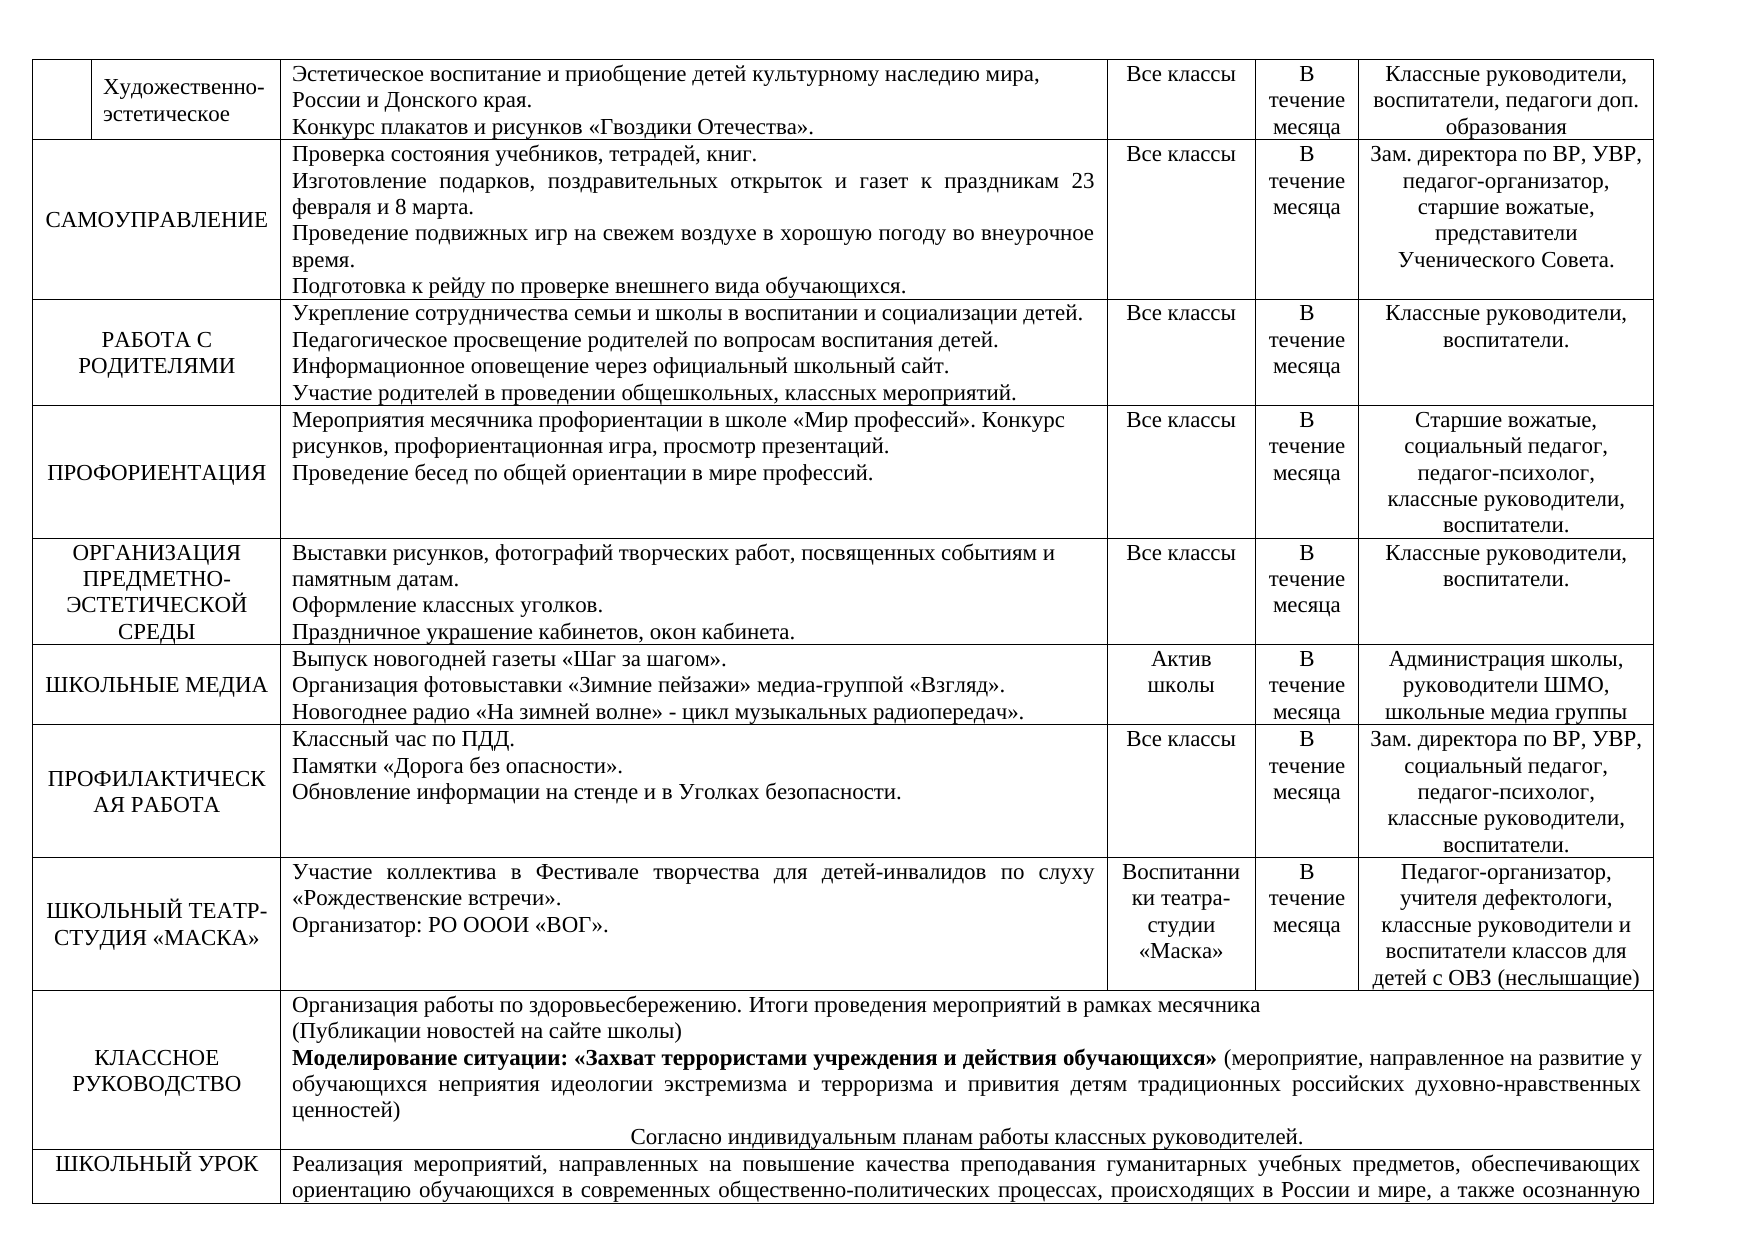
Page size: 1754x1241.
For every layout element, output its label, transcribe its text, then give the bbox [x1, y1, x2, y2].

table_cell Зам. директора по ВР, УВР, педагог-организатор, старшие вожатые, представители Ученического Совета. [1359, 140, 1653, 298]
table_cell Эстетическое воспитание и приобщение детей культурному наследию мира, России и Донского края. Конкурс плакатов и рисунков «Гвоздики Отечества». [281, 60, 1107, 139]
table_cell Укрепление сотрудничества семьи и школы в воспитании и социализации детей. Педагогическое просвещение родителей по вопросам воспитания детей. Информационное оповещение через официальный школьный сайт. Участие родителей в проведении общешкольных, классных мероприятий. [281, 300, 1107, 405]
table_cell Выпуск новогодней газеты «Шаг за шагом». Организация фотовыставки «Зимние пейзажи» медиа-группой «Взгляд». Новогоднее радио «На зимней волне» - цикл музыкальных радиопередач». [281, 645, 1107, 724]
table_cell В течение месяца [1256, 645, 1358, 724]
table_cell Старшие вожатые, социальный педагог, педагог-психолог, классные руководители, воспитатели. [1359, 406, 1653, 538]
table_cell Художественно-эстетическое [92, 60, 280, 139]
table_cell Все классы [1108, 140, 1255, 298]
table_cell Зам. директора по ВР, УВР, социальный педагог, педагог-психолог, классные руководители, воспитатели. [1359, 725, 1653, 857]
table_cell ОРГАНИЗАЦИЯ ПРЕДМЕТНО-ЭСТЕТИЧЕСКОЙ СРЕДЫ [33, 539, 280, 644]
table_cell Организация работы по здоровьесбережению. Итоги проведения мероприятий в рамках месячника (Публикации новостей на сайте школы) Моделирование ситуации: «Захват террористами учреждения и действия обучающихся» (мероприятие, направленное на развитие у обучающихся неприятия идеологии экстремизма и терроризма и привития детям традиционных российских духовно-нравственных ценностей) Согласно индивидуальным планам работы классных руководителей. [281, 991, 1653, 1149]
table_cell Классные руководители, воспитатели, педагоги доп. образования [1359, 60, 1653, 139]
table_cell В течение месяца [1256, 858, 1358, 990]
table_cell Классные руководители, воспитатели. [1359, 300, 1653, 405]
table_cell В течение месяца [1256, 140, 1358, 298]
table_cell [281, 1150, 1653, 1203]
table_cell В течение месяца [1256, 539, 1358, 644]
table_cell Мероприятия месячника профориентации в школе «Мир профессий». Конкурс рисунков, профориентационная игра, просмотр презентаций. Проведение бесед по общей ориентации в мире профессий. [281, 406, 1107, 538]
table_cell Все классы [1108, 60, 1255, 139]
table_cell Воспитанники театра-студии «Маска» [1108, 858, 1255, 990]
table_cell САМОУПРАВЛЕНИЕ [33, 140, 280, 298]
table_cell Участие коллектива в Фестивале творчества для детей-инвалидов по слуху «Рождественские встречи». Организатор: РО ОООИ «ВОГ». [281, 858, 1107, 990]
table_cell Все классы [1108, 300, 1255, 405]
table_cell Педагог-организатор, учителя дефектологи, классные руководители и воспитатели классов для детей с ОВЗ (неслышащие) [1359, 858, 1653, 990]
table_cell Выставки рисунков, фотографий творческих работ, посвященных событиям и памятным датам. Оформление классных уголков. Праздничное украшение кабинетов, окон кабинета. [281, 539, 1107, 644]
table_cell Классное руководство [33, 991, 280, 1149]
table_cell ПРОФИЛАКТИЧЕСКАЯ РАБОТА [33, 725, 280, 857]
table_cell ПРОФОРИЕНТАЦИЯ [33, 406, 280, 538]
table_cell Все классы [1108, 539, 1255, 644]
table_cell Классный час по ПДД. Памятки «Дорога без опасности». Обновление информации на стенде и в Уголках безопасности. [281, 725, 1107, 857]
table_cell Все классы [1108, 406, 1255, 538]
table_cell В течение месяца [1256, 60, 1358, 139]
table_cell Классные руководители, воспитатели. [1359, 539, 1653, 644]
table_cell Актив школы [1108, 645, 1255, 724]
table_cell В течение месяца [1256, 406, 1358, 538]
table_cell ШКОЛЬНЫЙ ТЕАТР-СТУДИЯ «МАСКА» [33, 858, 280, 990]
table_cell ШКОЛЬНЫЕ МЕДИА [33, 645, 280, 724]
table_cell РАБОТА С РОДИТЕЛЯМИ [33, 300, 280, 405]
table_cell В течение месяца [1256, 725, 1358, 857]
table_cell Школьный урок [33, 1150, 280, 1203]
table_cell Проверка состояния учебников, тетрадей, книг. Изготовление подарков, поздравительных открыток и газет к праздникам 23 февраля и 8 марта. Проведение подвижных игр на свежем воздухе в хорошую погоду во внеурочное время. Подготовка к рейду по проверке внешнего вида обучающихся. [281, 140, 1107, 298]
table_cell В течение месяца [1256, 300, 1358, 405]
table_cell Администрация школы, руководители ШМО, школьные медиа группы [1359, 645, 1653, 724]
table_cell Все классы [1108, 725, 1255, 857]
